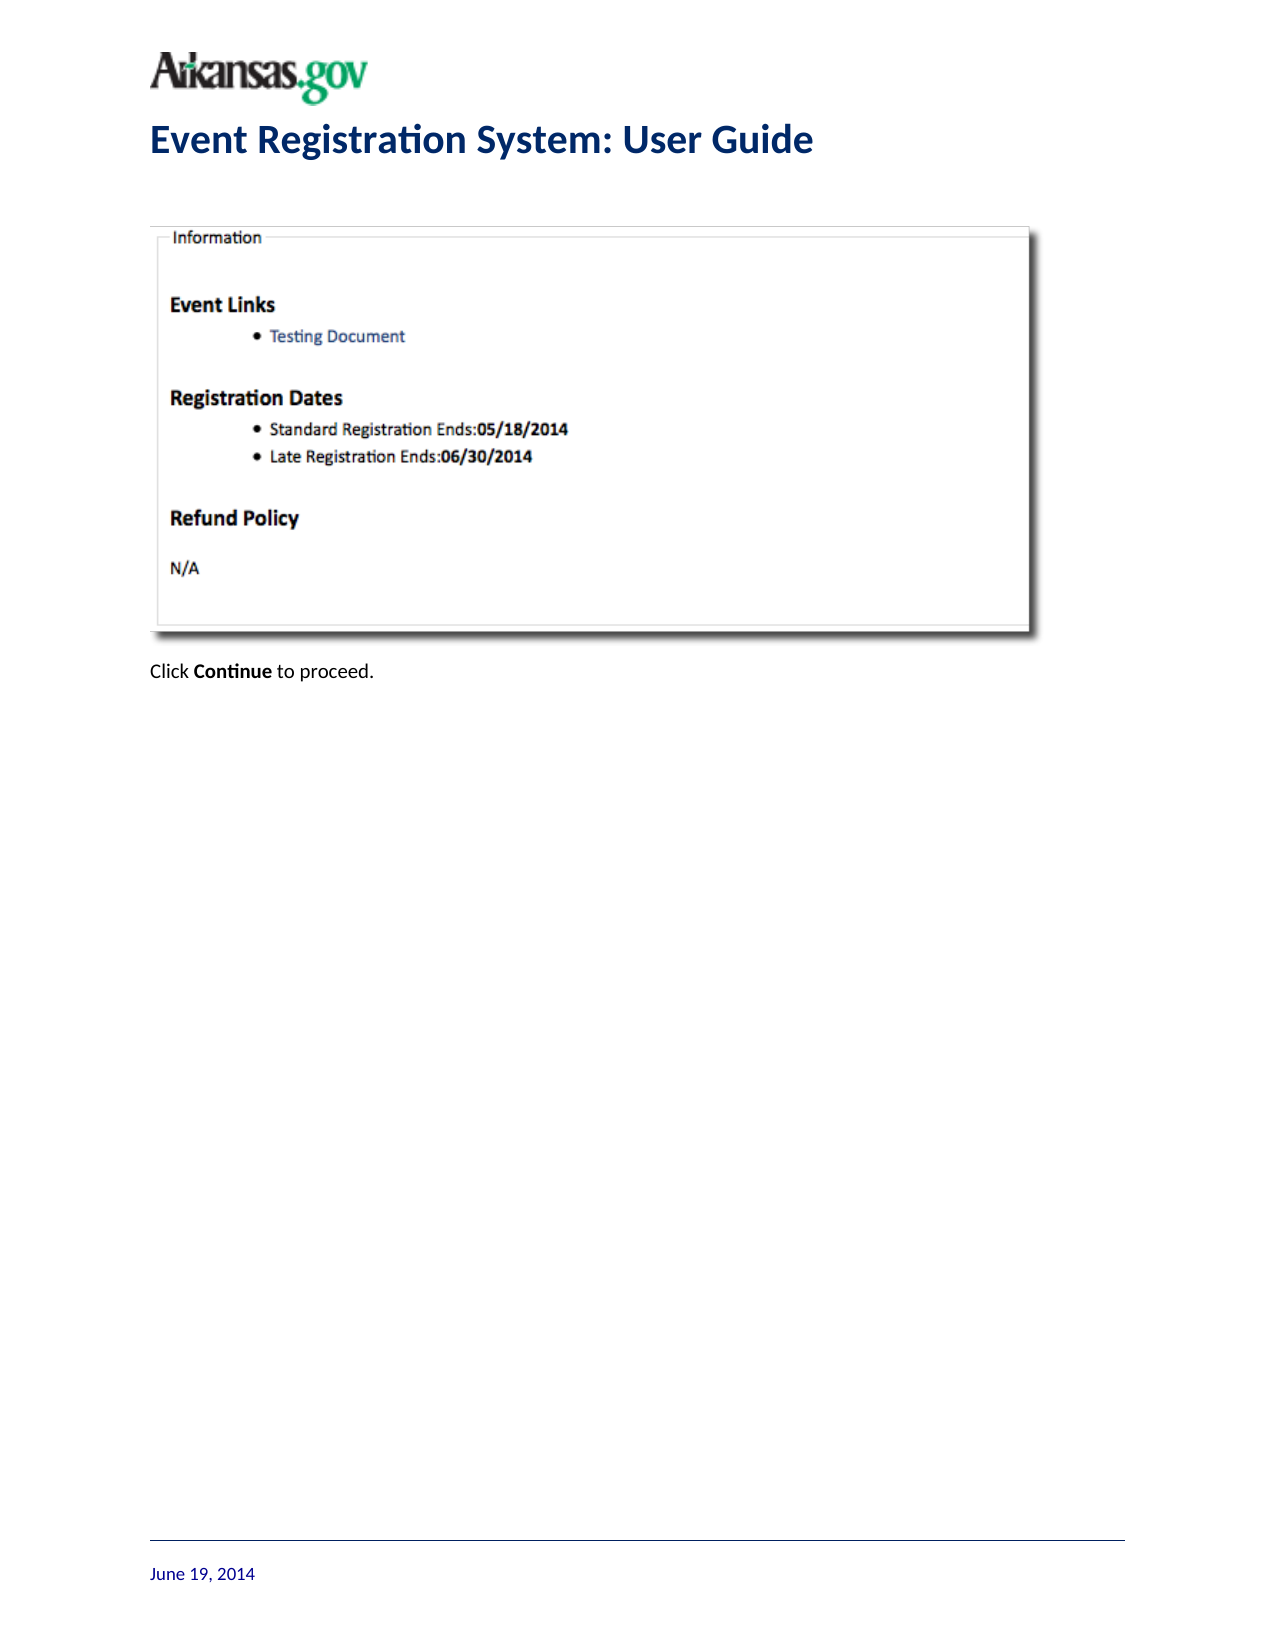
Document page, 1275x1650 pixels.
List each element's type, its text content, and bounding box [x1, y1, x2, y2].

picture [150, 52, 368, 106]
list Click Continue to proceed. [150, 658, 1125, 683]
picture [150, 225, 1045, 646]
